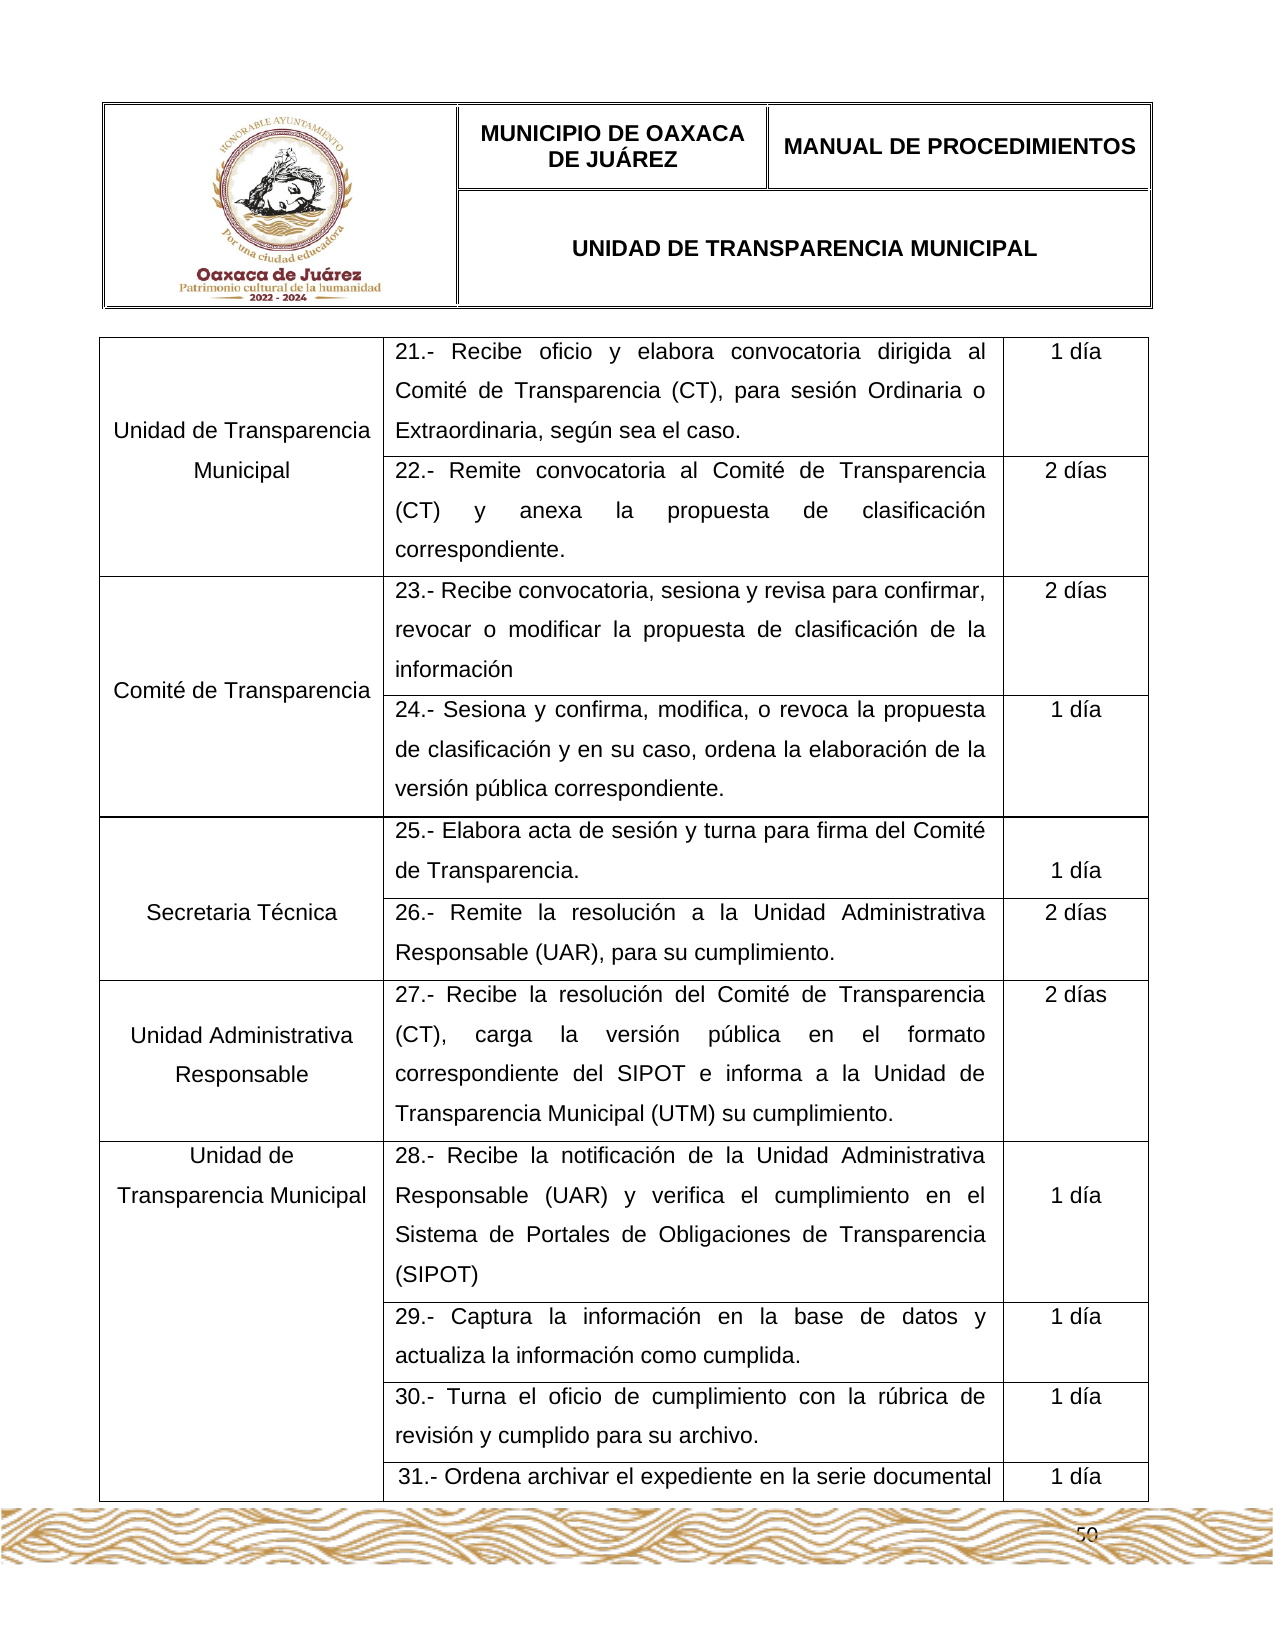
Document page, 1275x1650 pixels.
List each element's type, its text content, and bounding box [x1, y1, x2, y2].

table_cell 2 días [1004, 981, 1148, 1141]
table_cell 24.- Sesiona y confirma, modifica, o revoca la propuesta de clasificación y en su caso, ordena la elaboración de la versión pública correspondiente. [384, 696, 1003, 816]
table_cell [384, 1463, 1003, 1501]
table_cell Comité de Transparencia [100, 577, 383, 816]
table_cell Unidad de Transparencia Municipal [100, 1142, 383, 1501]
table_cell 21.- Recibe oficio y elabora convocatoria dirigida al Comité de Transparencia (CT), para sesión Ordinaria o Extraordinaria, según sea el caso. [384, 338, 1003, 456]
table_cell 25.- Elabora acta de sesión y turna para firma del Comité de Transparencia. [384, 818, 1003, 898]
table_cell 1 día [1004, 338, 1148, 456]
table_cell 1 día [1004, 818, 1148, 898]
table_cell 26.- Remite la resolución a la Unidad Administrativa Responsable (UAR), para su cumplimiento. [384, 899, 1003, 980]
table_cell 1 día [1004, 1303, 1148, 1382]
table_cell Unidad Administrativa Responsable [100, 981, 383, 1141]
table_cell 1 día [1004, 696, 1148, 816]
table_cell 2 días [1004, 577, 1148, 695]
table_cell 1 día [1004, 1383, 1148, 1462]
table_cell 1 día [1004, 1463, 1148, 1501]
table_cell 22.- Remite convocatoria al Comité de Transparencia (CT) y anexa la propuesta de clasificación correspondiente. [384, 457, 1003, 576]
table_cell 30.- Turna el oficio de cumplimiento con la rúbrica de revisión y cumplido para su archivo. [384, 1383, 1003, 1462]
table_cell Secretaria Técnica [100, 818, 383, 980]
table_cell 1 día [1004, 1142, 1148, 1302]
table_cell 23.- Recibe convocatoria, sesiona y revisa para confirmar, revocar o modificar la propuesta de clasificación de la información [384, 577, 1003, 695]
table_cell Unidad de Transparencia Municipal [100, 338, 383, 576]
table_cell 2 días [1004, 899, 1148, 980]
table_cell 28.- Recibe la notificación de la Unidad Administrativa Responsable (UAR) y verifica el cumplimiento en el Sistema de Portales de Obligaciones de Transparencia (SIPOT) [384, 1142, 1003, 1302]
table_cell 27.- Recibe la resolución del Comité de Transparencia (CT), carga la versión pública en el formato correspondiente del SIPOT e informa a la Unidad de Transparencia Municipal (UTM) su cumplimiento. [384, 981, 1003, 1141]
table_cell 2 días [1004, 457, 1148, 576]
table_cell 29.- Captura la información en la base de datos y actualiza la información como cumplida. [384, 1303, 1003, 1382]
